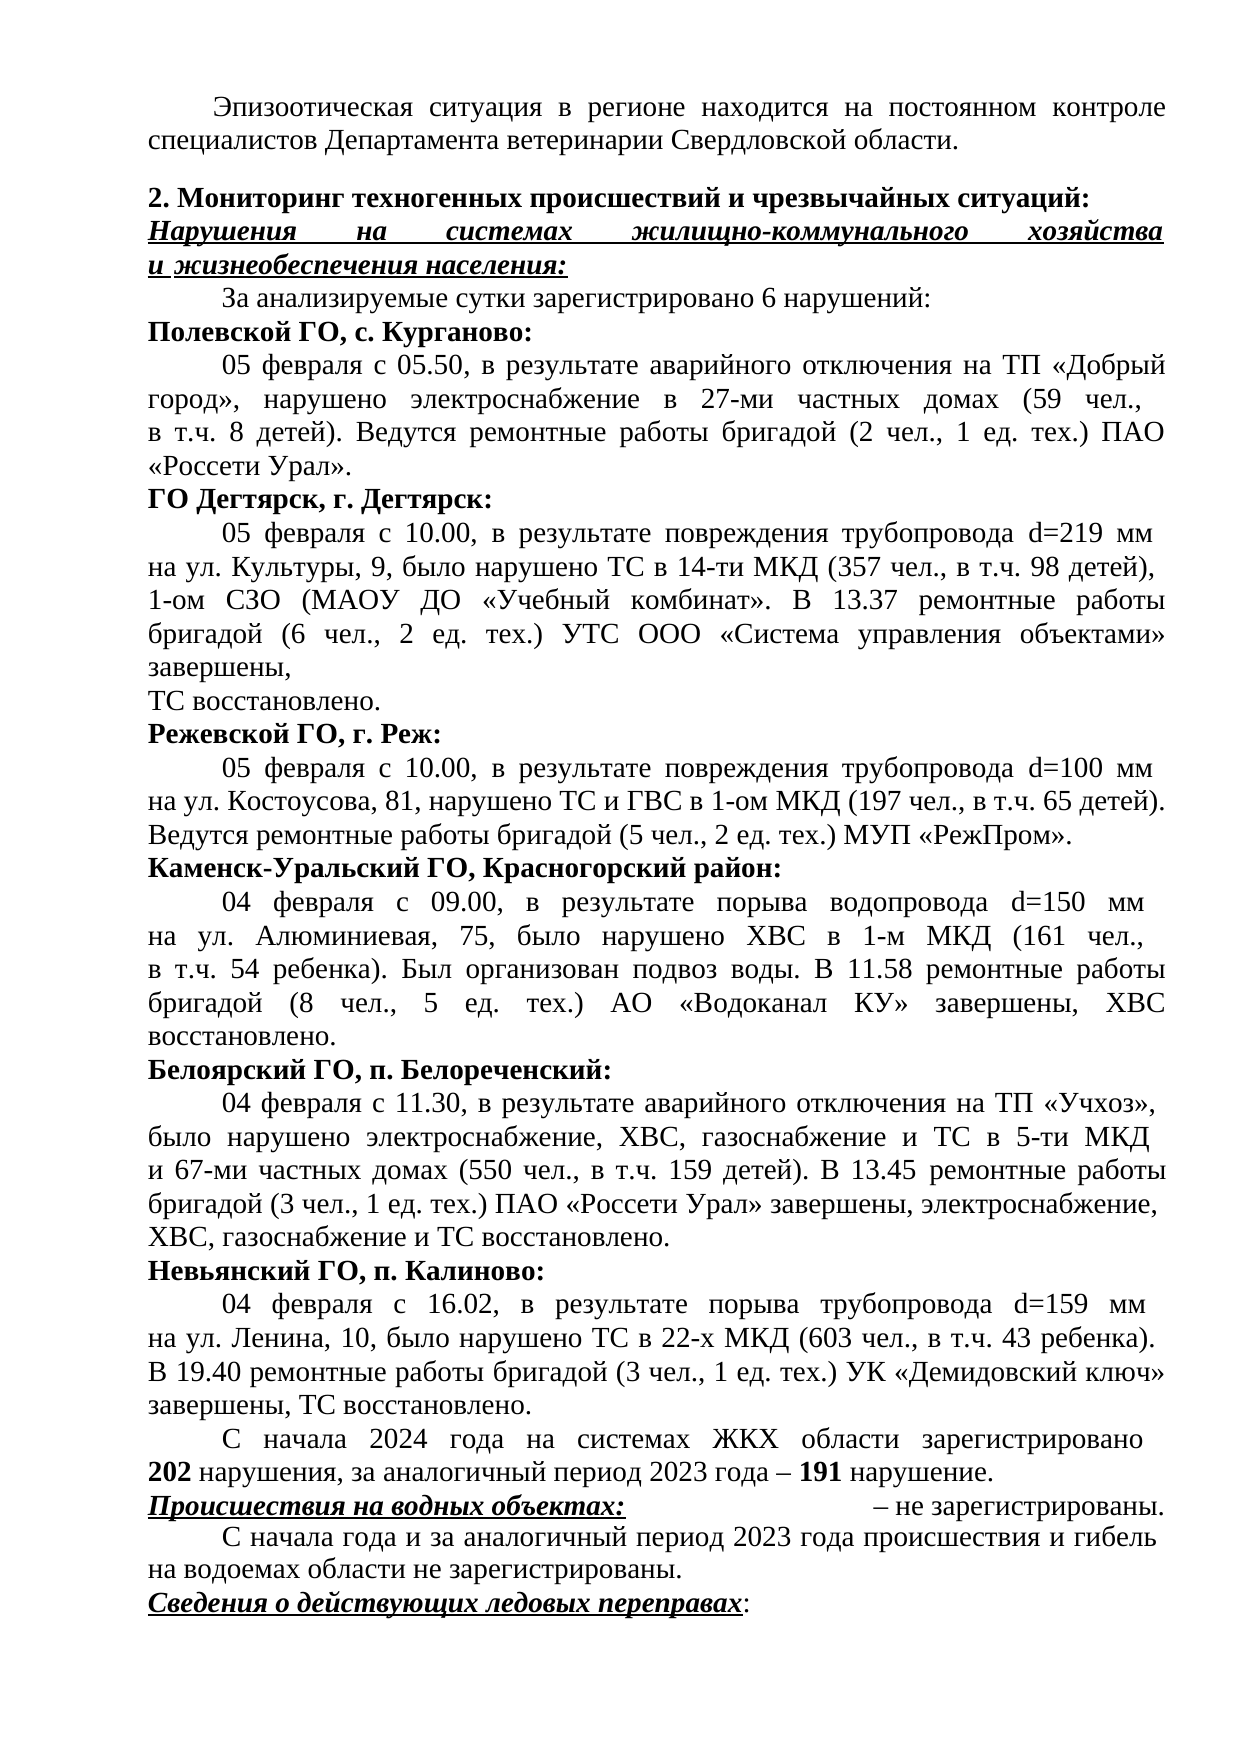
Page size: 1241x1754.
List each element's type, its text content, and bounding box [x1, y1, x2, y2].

text 05 февраля с 10.00, в результате повреждения трубопровода d=219 мм на ул. Культуры, 9, было нарушено ТС в 14-ти МКД (357 чел., в т.ч. 98 детей), 1-ом СЗО (МАОУ ДО «Учебный комбинат». В 13.37 ремонтные работы бригадой (6 чел., 2 ед. тех.) УТС ООО «Система управления объектами» завершены, ТС восстановлено. [148, 515, 1167, 716]
text Сведения о действующих ледовых переправах: [148, 1585, 1167, 1619]
text Происшествия на водных объектах: – не зарегистрированы. [148, 1488, 1167, 1521]
text 05 февраля с 05.50, в результате аварийного отключения на ТП «Добрый город», нарушено электроснабжение в 27-ми частных домах (59 чел., в т.ч. 8 детей). Ведутся ремонтные работы бригадой (2 чел., 1 ед. тех.) ПАО «Россети Урал». [148, 347, 1167, 482]
text 04 февраля с 11.30, в результате аварийного отключения на ТП «Учхоз», было нарушено электроснабжение, ХВС, газоснабжение и ТС в 5-ти МКД и 67-ми частных домах (550 чел., в т.ч. 159 детей). В 13.45 ремонтные работы бригадой (3 чел., 1 ед. тех.) ПАО «Россети Урал» завершены, электроснабжение, ХВС, газоснабжение и ТС восстановлено. [148, 1085, 1167, 1253]
text Невьянский ГО, п. Калиново: [148, 1253, 1167, 1287]
text ГО Дегтярск, г. Дегтярск: [148, 482, 1167, 515]
text Эпизоотическая ситуация в регионе находится на постоянном контроле специалистов Департамента ветеринарии Свердловской области. [148, 89, 1167, 156]
text Нарушения на системах жилищно-коммунального хозяйства и жизнеобеспечения населения: [148, 213, 1167, 280]
text 04 февраля с 16.02, в результате порыва трубопровода d=159 мм на ул. Ленина, 10, было нарушено ТС в 22-х МКД (603 чел., в т.ч. 43 ребенка). В 19.40 ремонтные работы бригадой (3 чел., 1 ед. тех.) УК «Демидовский ключ» завершены, ТС восстановлено. [148, 1287, 1167, 1421]
text 04 февраля с 09.00, в результате порыва водопровода d=150 мм на ул. Алюминиевая, 75, было нарушено ХВС в 1-м МКД (161 чел., в т.ч. 54 ребенка). Был организован подвоз воды. В 11.58 ремонтные работы бригадой (8 чел., 5 ед. тех.) АО «Водоканал КУ» завершены, ХВС восстановлено. Белоярский ГО, п. Белореченский: [148, 884, 1167, 1085]
text Полевской ГО, с. Курганово: [148, 314, 1167, 347]
text С начала 2024 года на системах ЖКХ области зарегистрировано 202 нарушения, за аналогичный период 2023 года – 191 нарушение. [148, 1421, 1167, 1488]
text 05 февраля с 10.00, в результате повреждения трубопровода d=100 мм на ул. Костоусова, 81, нарушено ТС и ГВС в 1-ом МКД (197 чел., в т.ч. 65 детей). Ведутся ремонтные работы бригадой (5 чел., 2 ед. тех.) МУП «РежПром». [148, 750, 1167, 851]
text За анализируемые сутки зарегистрировано 6 нарушений: [148, 280, 1167, 314]
text Каменск-Уральский ГО, Красногорский район: [148, 851, 1167, 884]
text 2. Мониторинг техногенных происшествий и чрезвычайных ситуаций: [148, 180, 1167, 213]
text Режевской ГО, г. Реж: [148, 716, 1167, 750]
text С начала года и за аналогичный период 2023 года происшествия и гибель на водоемах области не зарегистрированы. [148, 1521, 1167, 1585]
